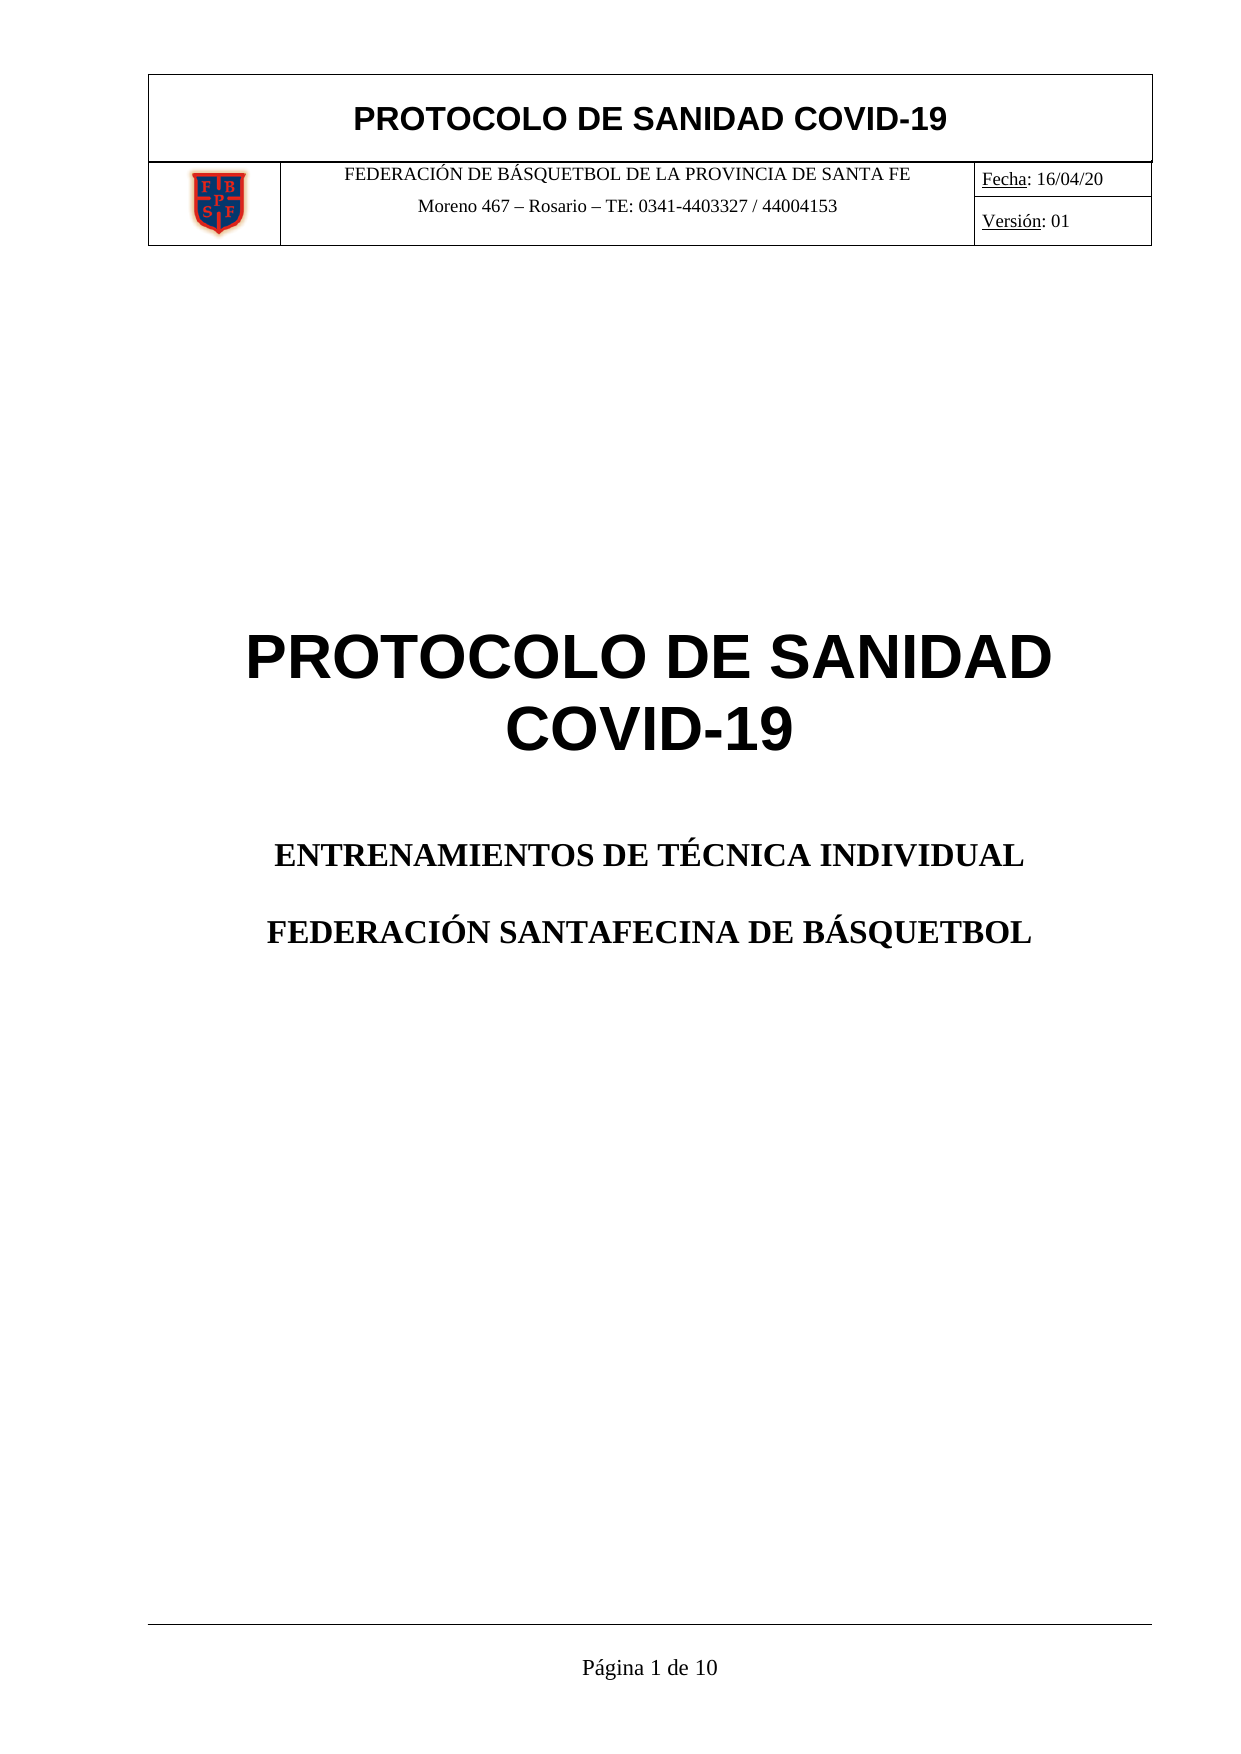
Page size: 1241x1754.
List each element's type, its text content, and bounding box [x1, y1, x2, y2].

text FEDERACIÓN SANTAFECINA DE BÁSQUETBOL [148, 912, 1152, 950]
text COVID-19 [148, 692, 1152, 763]
text ENTRENAMIENTOS DE TÉCNICA INDIVIDUAL [148, 835, 1152, 874]
picture [186, 167, 251, 240]
text PROTOCOLO DE SANIDAD [148, 620, 1152, 692]
